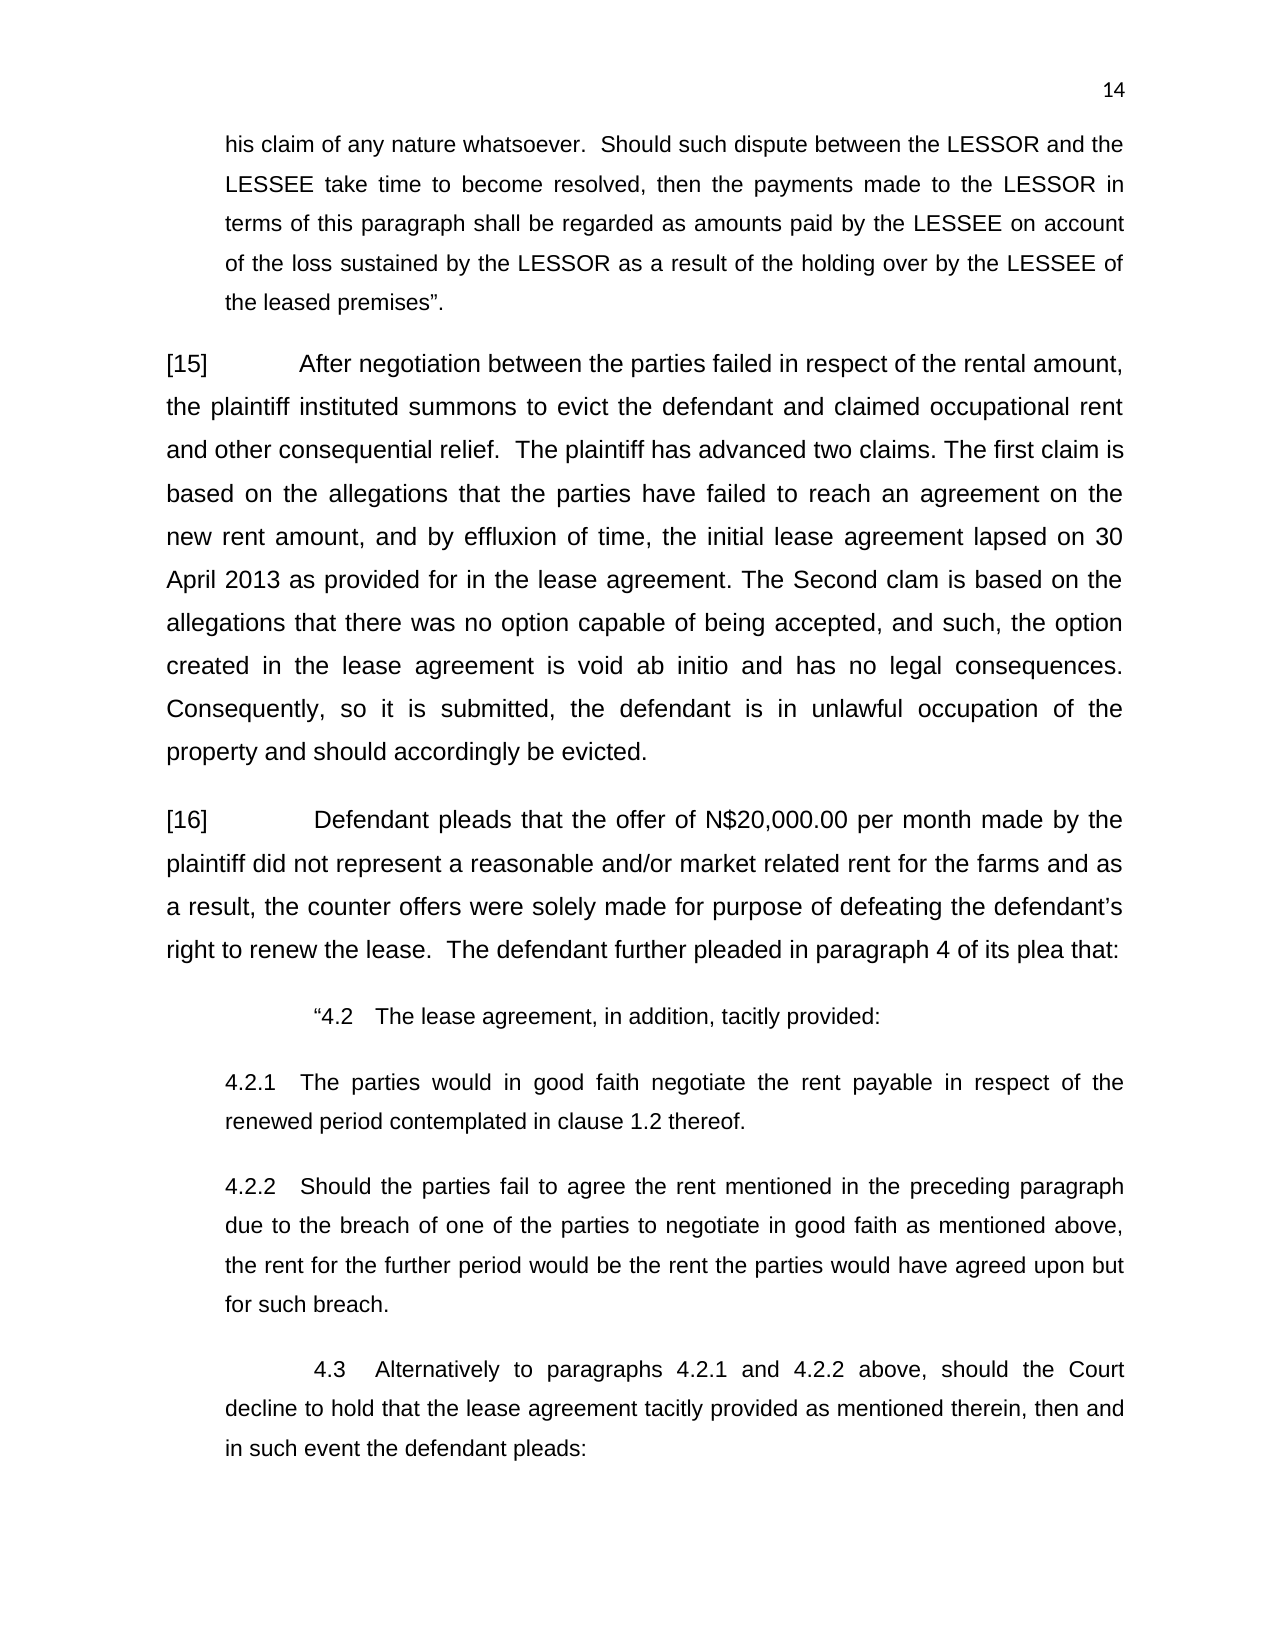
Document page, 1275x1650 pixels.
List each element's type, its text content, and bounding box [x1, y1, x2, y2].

text 4.2.2 Should the parties fail to agree the rent mentioned in the preceding paragraph due to the breach of one of the parties to negotiate in good faith as mentioned above, the rent for the further period would be the rent the parties would have agreed upon but for such breach. [225, 1173, 1125, 1317]
text [15] After negotiation between the parties failed in respect of the rental amount, the plaintiff instituted summons to evict the defendant and claimed occupational rent and other consequential relief. The plaintiff has advanced two claims. The first claim is based on the allegations that the parties have failed to reach an agreement on the new rent amount, and by effluxion of time, the initial lease agreement lapsed on 30 April 2013 as provided for in the lease agreement. The Second clam is based on the allegations that there was no option capable of being accepted, and such, the option created in the lease agreement is void ab initio and has no legal consequences. Consequently, so it is submitted, the defendant is in unlawful occupation of the property and should accordingly be evicted. [166, 349, 1125, 766]
text 4.3 Alternatively to paragraphs 4.2.1 and 4.2.2 above, should the Court decline to hold that the lease agreement tacitly provided as mentioned therein, then and in such event the defendant pleads: [225, 1356, 1125, 1461]
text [225, 131, 1125, 315]
text “4.2 The lease agreement, in addition, tacitly provided: [225, 1003, 1125, 1029]
text 4.2.1 The parties would in good faith negotiate the rent payable in respect of the renewed period contemplated in clause 1.2 thereof. [225, 1069, 1125, 1134]
text [16] Defendant pleads that the offer of N$20,000.00 per month made by the plaintiff did not represent a reasonable and/or market related rent for the farms and as a result, the counter offers were solely made for purpose of defeating the defendant’s right to renew the lease. The defendant further pleaded in paragraph 4 of its plea that: [166, 806, 1125, 964]
